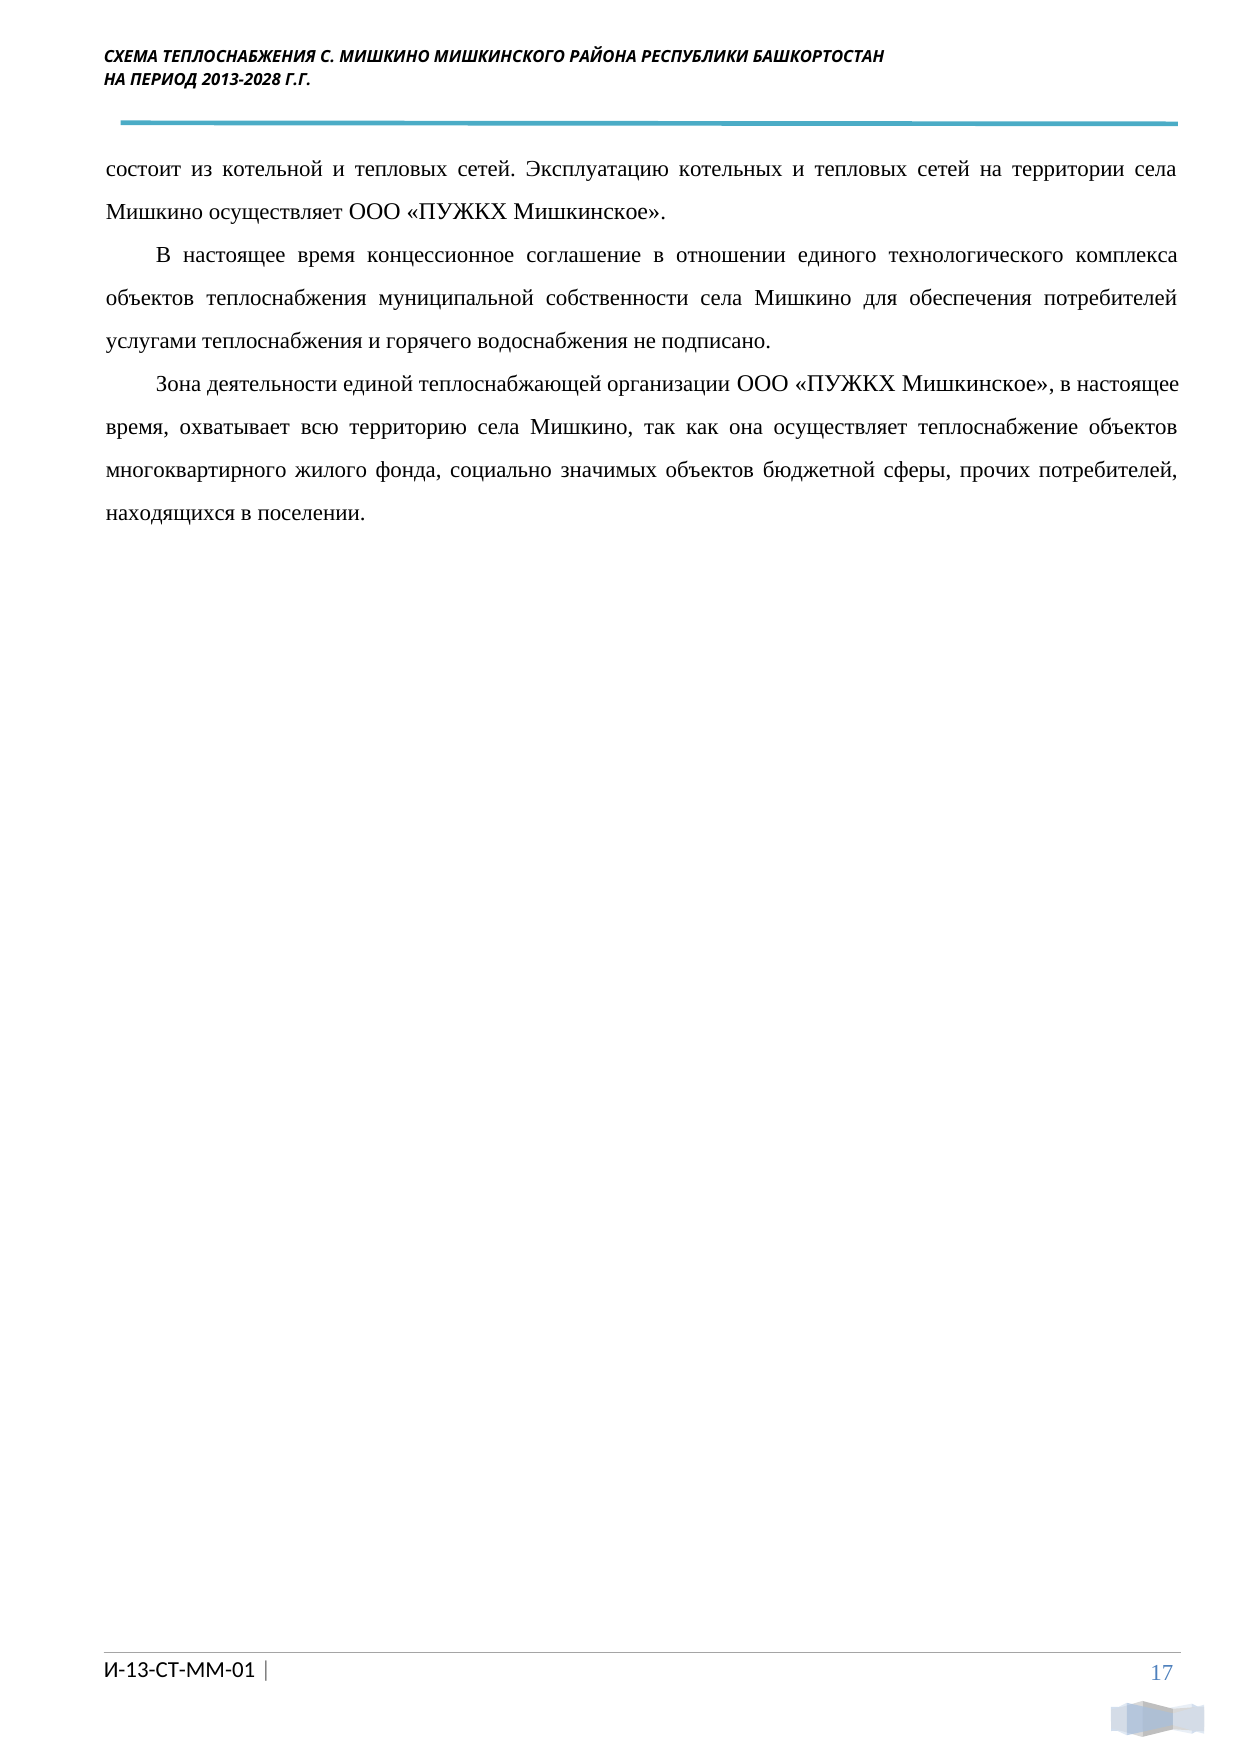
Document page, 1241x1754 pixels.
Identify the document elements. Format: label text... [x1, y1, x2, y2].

text Зона деятельности единой теплоснабжающей организации ООО «ПУЖКХ Мишкинское», в настоящее время, охватывает всю территорию села Мишкино, так как она осуществляет теплоснабжение объектов многоквартирного жилого фонда, социально значимых объектов бюджетной сферы, прочих потребителей, находящихся в поселении. [106, 357, 1179, 529]
text В настоящее время концессионное соглашение в отношении единого технологического комплекса объектов теплоснабжения муниципальной собственности села Мишкино для обеспечения потребителей услугами теплоснабжения и горячего водоснабжения не подписано. [106, 228, 1179, 357]
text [106, 142, 1179, 228]
